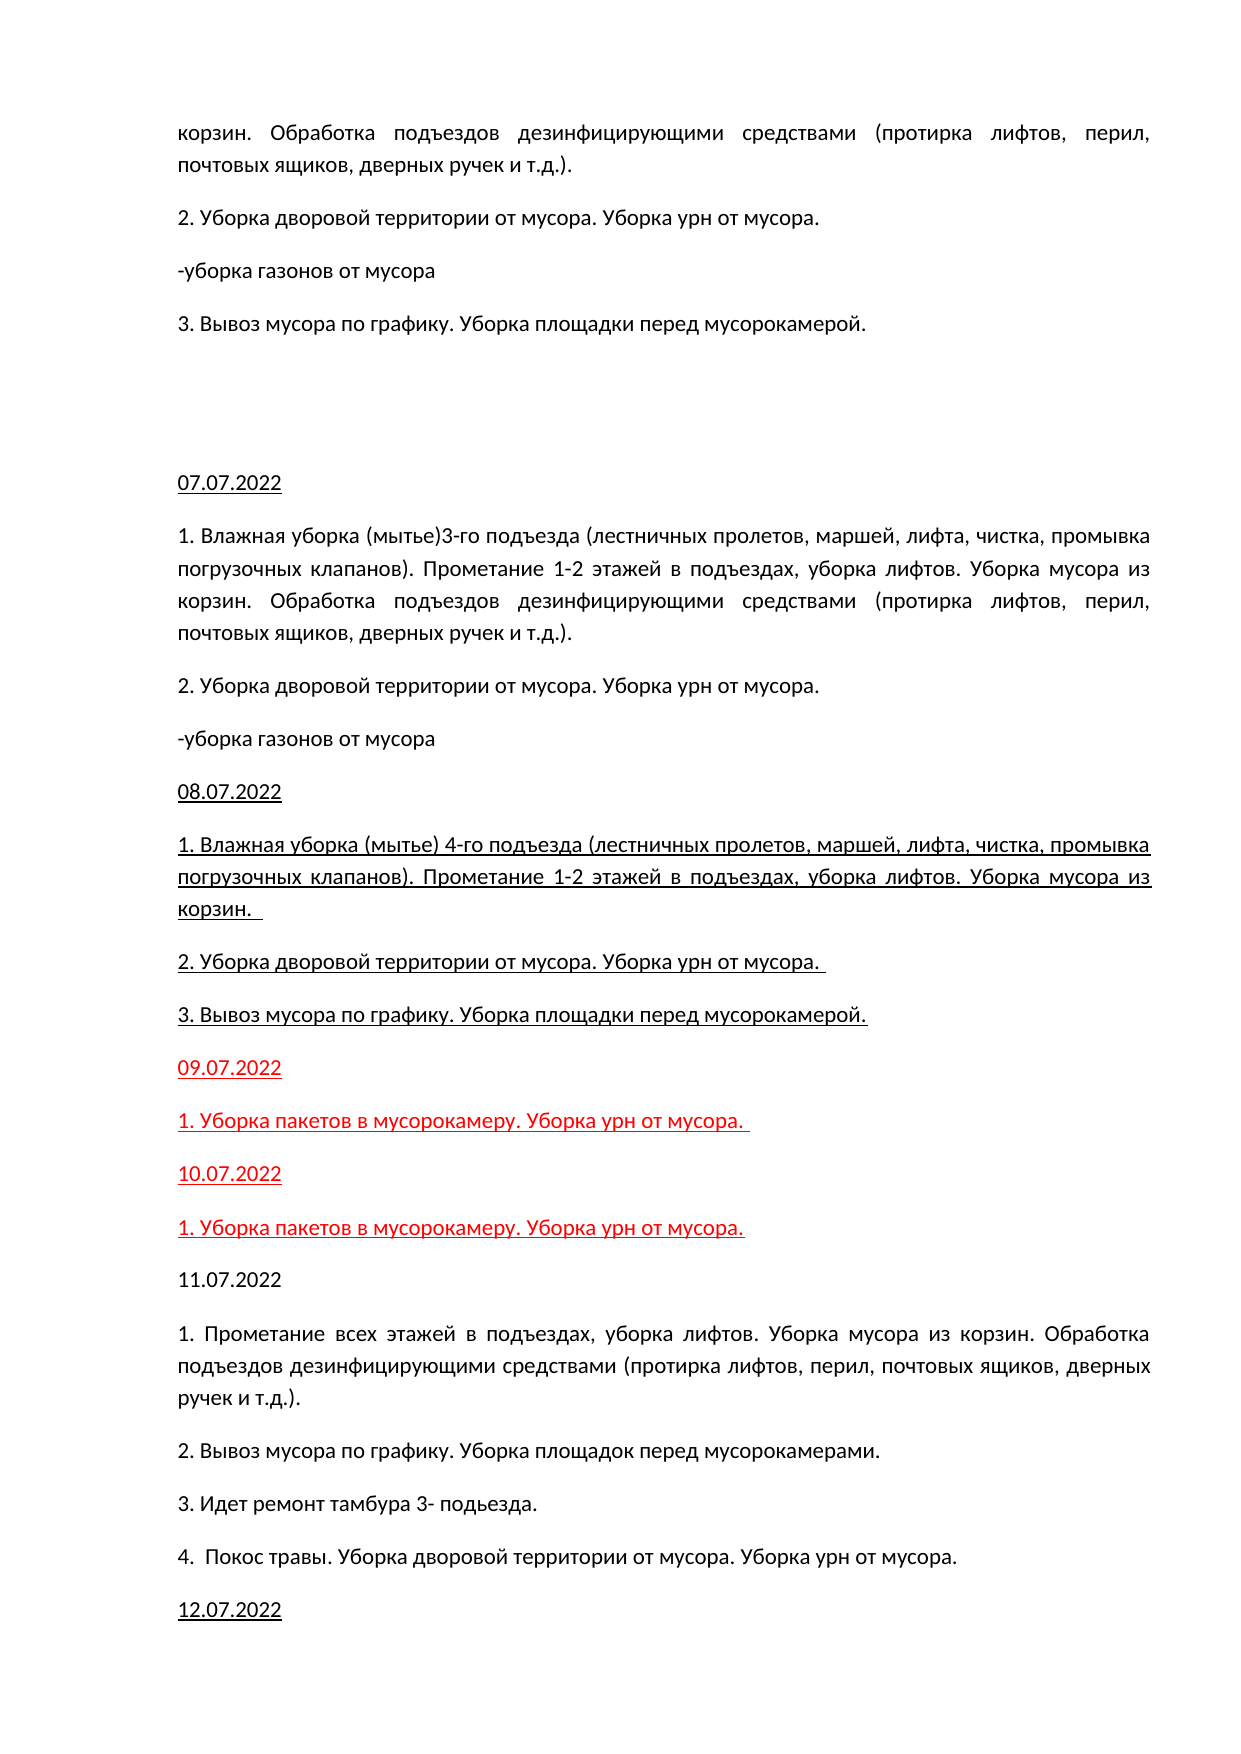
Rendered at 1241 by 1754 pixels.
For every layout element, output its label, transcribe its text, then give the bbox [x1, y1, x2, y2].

text 1. Уборка пакетов в мусорокамеру. Уборка урн от мусора. [177, 1107, 1152, 1134]
text 1. Влажная уборка (мытье) 4-го подъезда (лестничных пролетов, маршей, лифта, чистка, промывка погрузочных клапанов). Прометание 1-2 этажей в подъездах, уборка лифтов. Уборка мусора из корзин. [177, 830, 1152, 886]
text 4. Покос травы. Уборка дворовой территории от мусора. Уборка урн от мусора. [177, 1542, 1152, 1570]
text 1. Влажная уборка (мытье) 4-го подъезда (лестничных пролетов, маршей, лифта, чистка, промывка погрузочных клапанов). Прометание 1-2 этажей в подъездах, уборка лифтов. Уборка мусора из корзин. [177, 887, 1152, 922]
text 2. Уборка дворовой территории от мусора. Уборка урн от мусора. [177, 947, 1152, 976]
text 08.07.2022 [177, 777, 1152, 805]
text 1. Влажная уборка (мытье)3-го подъезда (лестничных пролетов, маршей, лифта, чистка, промывка погрузочных клапанов). Прометание 1-2 этажей в подъездах, уборка лифтов. Уборка мусора из корзин. Обработка подъездов дезинфицирующими средствами (протирка лифтов, перил, почтовых ящиков, дверных ручек и т.д.). [177, 521, 1152, 646]
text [177, 118, 1152, 178]
text 2. Уборка дворовой территории от мусора. Уборка урн от мусора. [177, 203, 1152, 231]
text 1. Прометание всех этажей в подъездах, уборка лифтов. Уборка мусора из корзин. Обработка подъездов дезинфицирующими средствами (протирка лифтов, перил, почтовых ящиков, дверных ручек и т.д.). [177, 1319, 1152, 1411]
text 3. Вывоз мусора по графику. Уборка площадки перед мусорокамерой. [177, 309, 1152, 337]
text 2. Уборка дворовой территории от мусора. Уборка урн от мусора. [177, 671, 1152, 699]
text 09.07.2022 [177, 1053, 1152, 1082]
text 12.07.2022 [177, 1595, 1152, 1623]
text 07.07.2022 [177, 468, 1152, 496]
text 2. Вывоз мусора по графику. Уборка площадок перед мусорокамерами. [177, 1436, 1152, 1464]
text 1. Уборка пакетов в мусорокамеру. Уборка урн от мусора. [177, 1213, 1152, 1241]
text -уборка газонов от мусора [177, 724, 1152, 752]
text 3. Идет ремонт тамбура 3- подьезда. [177, 1489, 1152, 1517]
text -уборка газонов от мусора [177, 256, 1152, 284]
text 11.07.2022 [177, 1266, 1152, 1294]
text 10.07.2022 [177, 1159, 1152, 1188]
text 3. Вывоз мусора по графику. Уборка площадки перед мусорокамерой. [177, 1001, 1152, 1028]
